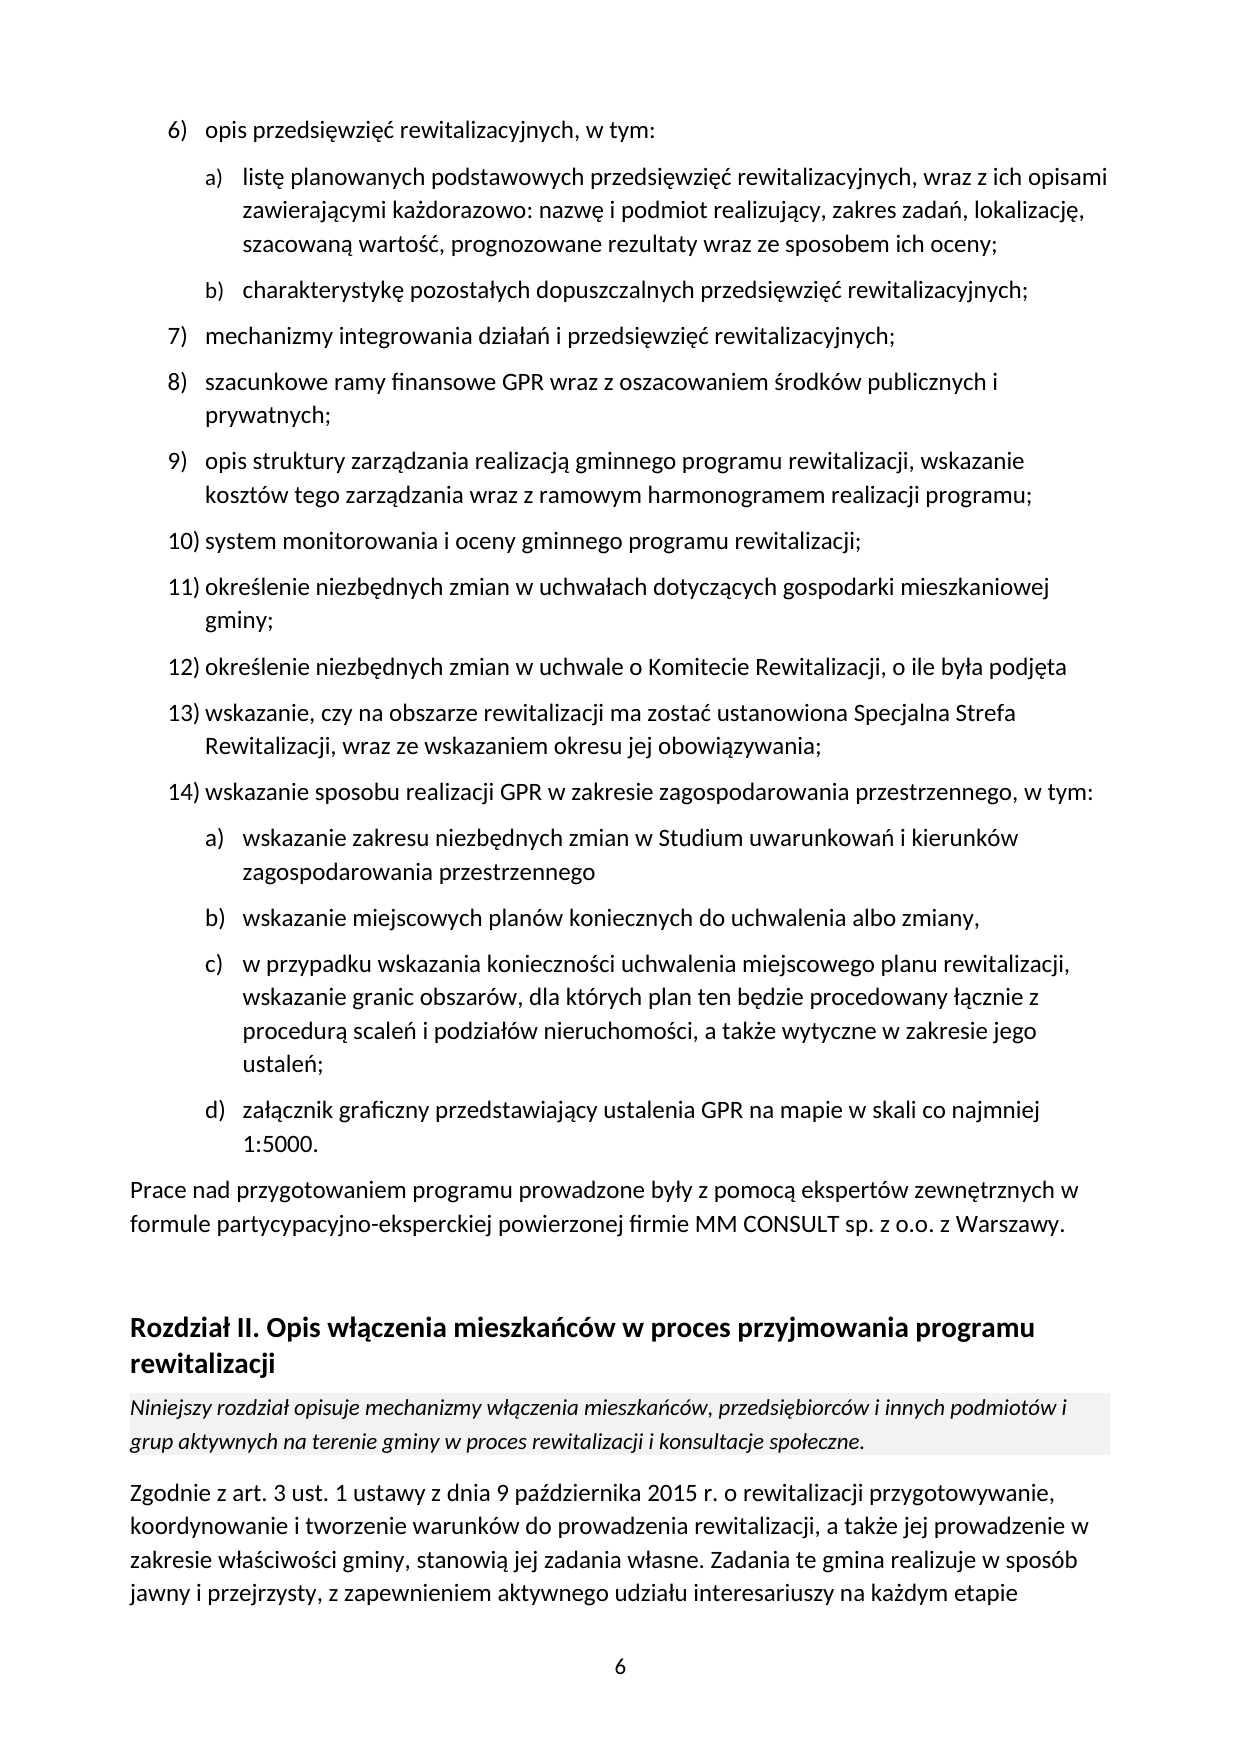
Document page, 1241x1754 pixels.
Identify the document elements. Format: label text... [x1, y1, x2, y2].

list określenie niezbędnych zmian w uchwałach dotyczących gospodarki mieszkaniowej gminy; [167, 571, 1110, 635]
text Niniejszy rozdział opisuje mechanizmy włączenia mieszkańców, przedsiębiorców i innych podmiotów i grup aktywnych na terenie gminy w proces rewitalizacji i konsultacje społeczne. [130, 1393, 1110, 1455]
list wskazanie, czy na obszarze rewitalizacji ma zostać ustanowiona Specjalna Strefa Rewitalizacji, wraz ze wskazaniem okresu jej obowiązywania; [167, 697, 1110, 761]
list wskazanie miejscowych planów koniecznych do uchwalenia albo zmiany, [205, 902, 1110, 932]
list listę planowanych podstawowych przedsięwzięć rewitalizacyjnych, wraz z ich opisami zawierającymi każdorazowo: nazwę i podmiot realizujący, zakres zadań, lokalizację, szacowaną wartość, prognozowane rezultaty wraz ze sposobem ich oceny; [205, 161, 1110, 258]
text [130, 1477, 1110, 1608]
list opis struktury zarządzania realizacją gminnego programu rewitalizacji, wskazanie kosztów tego zarządzania wraz z ramowym harmonogramem realizacji programu; [167, 445, 1110, 509]
list mechanizmy integrowania działań i przedsięwzięć rewitalizacyjnych; [167, 320, 1110, 350]
text Prace nad przygotowaniem programu prowadzone były z pomocą ekspertów zewnętrznych w formule partycypacyjno-eksperckiej powierzonej firmie MM CONSULT sp. z o.o. z Warszawy. [130, 1174, 1110, 1238]
subtitle Rozdział II. Opis włączenia mieszkańców w proces przyjmowania programu rewitalizacji [130, 1309, 1110, 1381]
list wskazanie zakresu niezbędnych zmian w Studium uwarunkowań i kierunków zagospodarowania przestrzennego [205, 822, 1110, 886]
list system monitorowania i oceny gminnego programu rewitalizacji; [167, 525, 1110, 556]
list charakterystykę pozostałych dopuszczalnych przedsięwzięć rewitalizacyjnych; [205, 274, 1110, 304]
list załącznik graficzny przedstawiający ustalenia GPR na mapie w skali co najmniej 1:5000. [205, 1094, 1110, 1159]
list określenie niezbędnych zmian w uchwale o Komitecie Rewitalizacji, o ile była podjęta [167, 651, 1110, 681]
list opis przedsięwzięć rewitalizacyjnych, w tym: [167, 114, 1110, 145]
list w przypadku wskazania konieczności uchwalenia miejscowego planu rewitalizacji, wskazanie granic obszarów, dla których plan ten będzie procedowany łącznie z procedurą scaleń i podziałów nieruchomości, a także wytyczne w zakresie jego ustaleń; [205, 948, 1110, 1079]
list szacunkowe ramy finansowe GPR wraz z oszacowaniem środków publicznych i prywatnych; [167, 366, 1110, 430]
list wskazanie sposobu realizacji GPR w zakresie zagospodarowania przestrzennego, w tym: [167, 776, 1110, 807]
